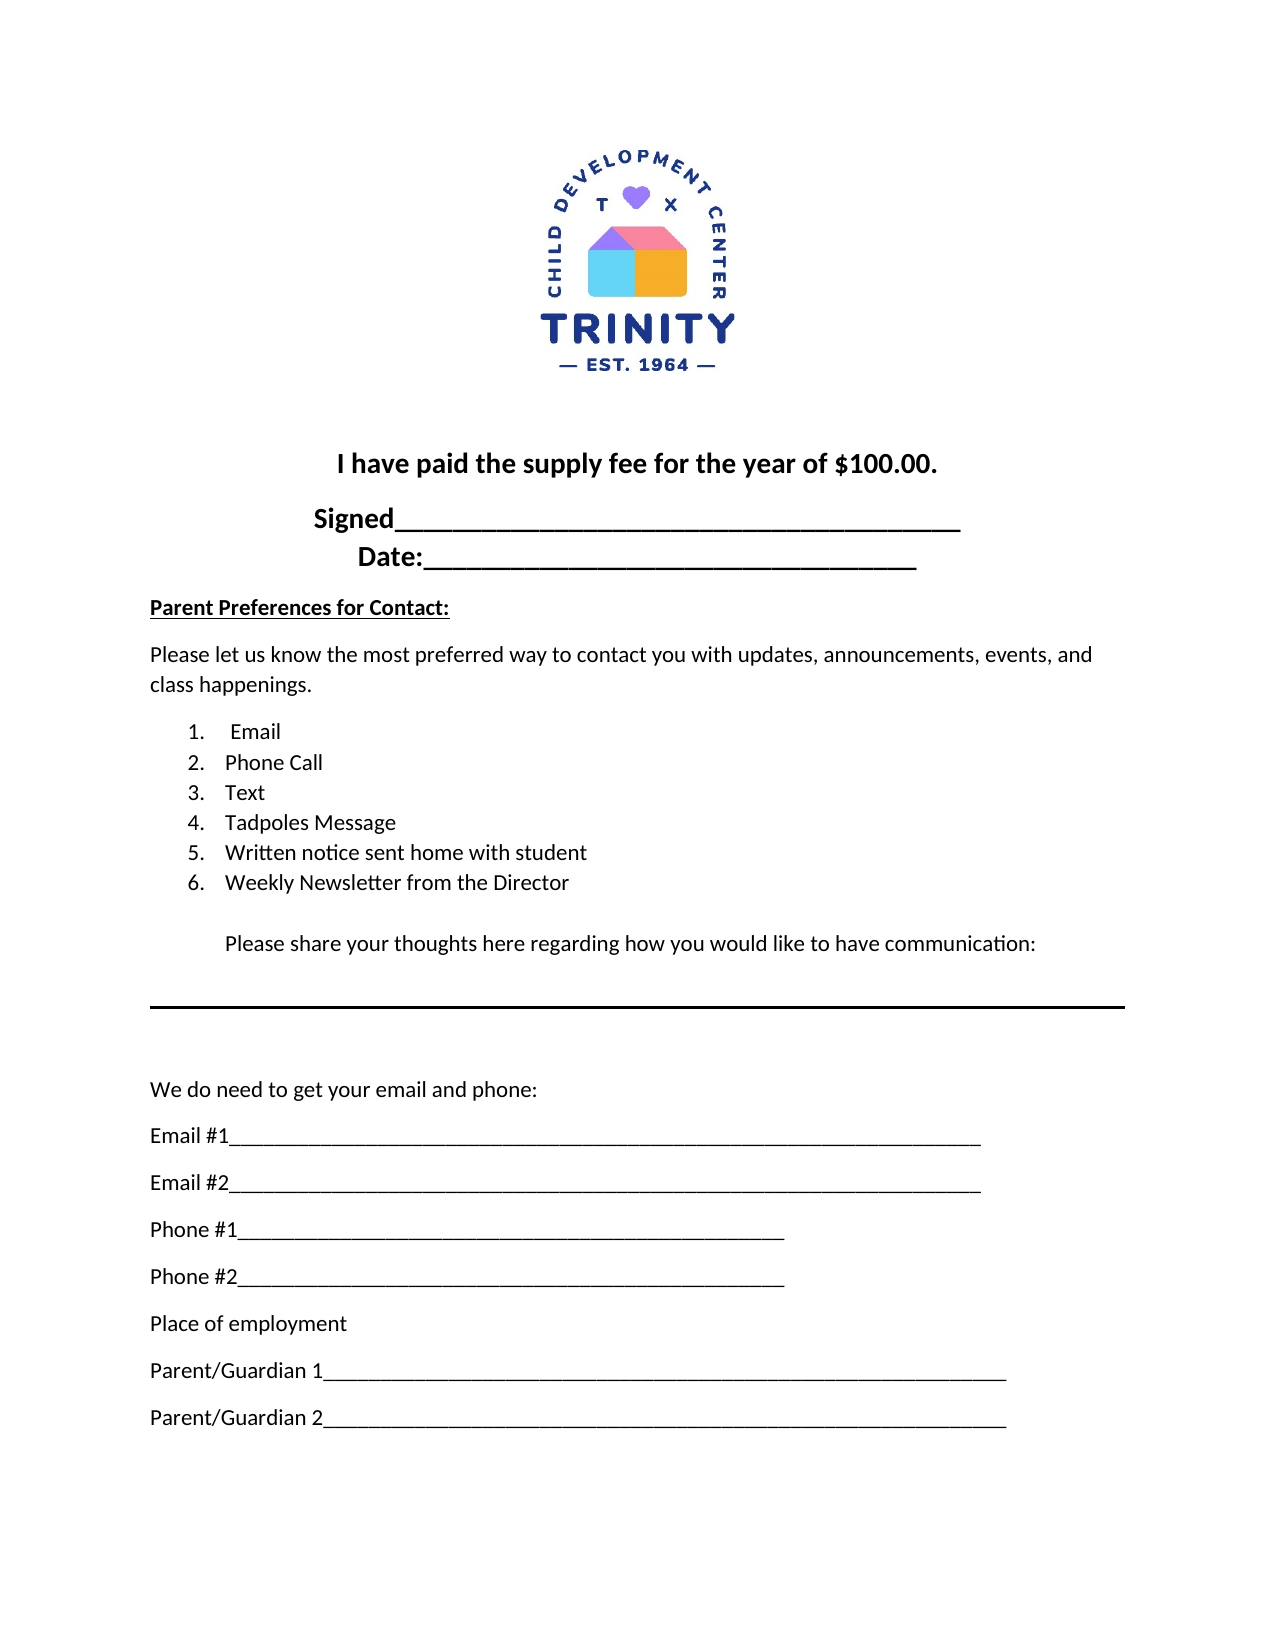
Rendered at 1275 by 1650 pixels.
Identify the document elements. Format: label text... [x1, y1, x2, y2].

list Phone Call [187, 748, 1125, 776]
list Text [187, 778, 1125, 806]
list Email [187, 717, 1125, 746]
picture [540, 150, 735, 371]
text Parent Preferences for Contact: [150, 593, 1125, 622]
text Email #2__________________________________________________________________ [150, 1168, 1125, 1197]
list Please share your thoughts here regarding how you would like to have communication: [225, 929, 1125, 957]
list Weekly Newsletter from the Director [187, 868, 1125, 897]
text We do need to get your email and phone: [150, 1075, 1125, 1103]
text Place of employment [150, 1309, 1125, 1337]
text Phone #1________________________________________________ [150, 1215, 1125, 1243]
text Email #1__________________________________________________________________ [150, 1122, 1125, 1150]
text I have paid the supply fee for the year of $100.00. [150, 445, 1125, 481]
text Parent/Guardian 1____________________________________________________________ [150, 1356, 1125, 1384]
text Signed_______________________________________ Date:__________________________________ [150, 500, 1125, 574]
text Please let us know the most preferred way to contact you with updates, announcements, events, and class happenings. [150, 640, 1125, 699]
list Written notice sent home with student [187, 838, 1125, 866]
text Phone #2________________________________________________ [150, 1262, 1125, 1290]
list Tadpoles Message [187, 808, 1125, 836]
text Parent/Guardian 2____________________________________________________________ [150, 1403, 1125, 1431]
